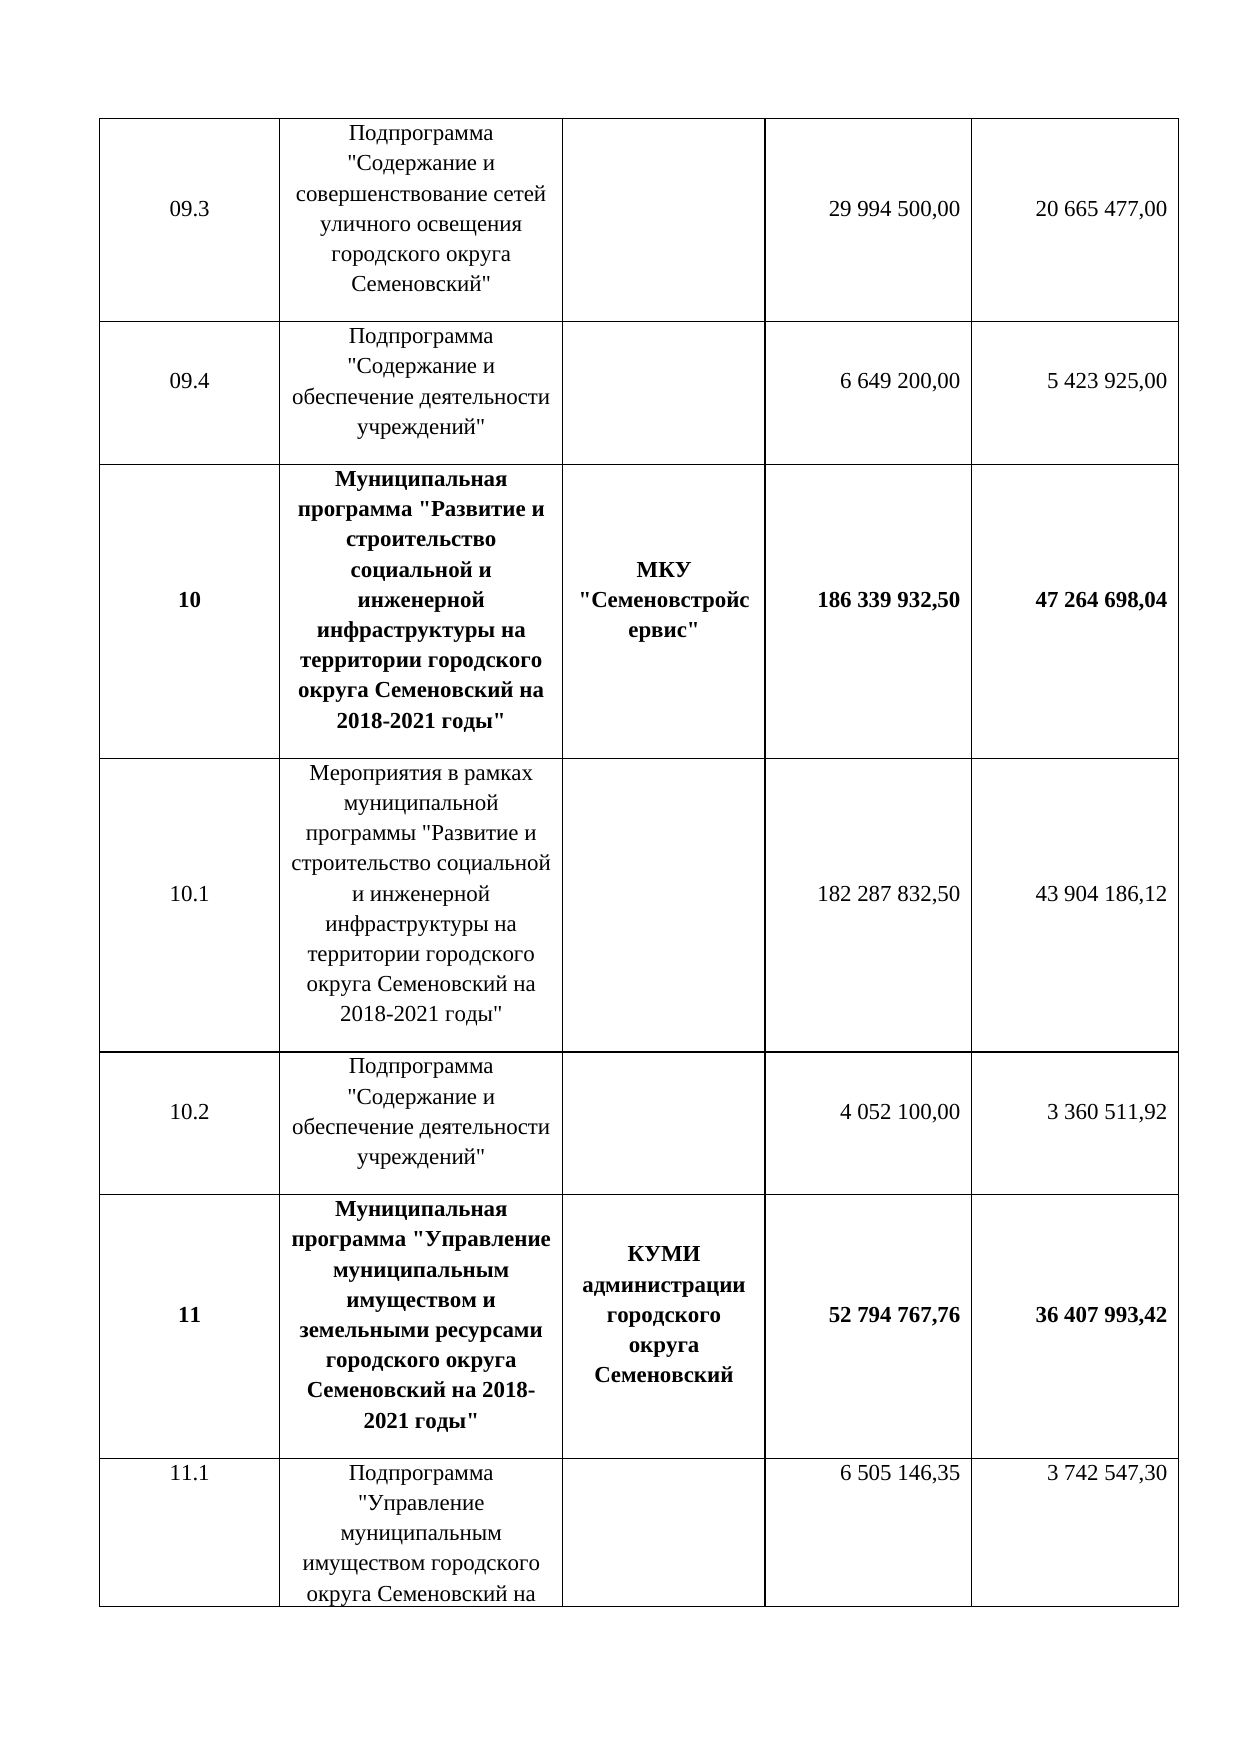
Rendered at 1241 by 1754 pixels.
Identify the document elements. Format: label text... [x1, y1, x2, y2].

table_cell 6 505 146,35 [766, 1459, 971, 1606]
table_cell 11.1 [100, 1459, 279, 1606]
table_cell 09.4 [100, 322, 279, 464]
table_cell 5 423 925,00 [972, 322, 1178, 464]
table_cell 36 407 993,42 [972, 1195, 1178, 1458]
table_cell 6 649 200,00 [766, 322, 971, 464]
table_cell 3 742 547,30 [972, 1459, 1178, 1606]
table_cell Муниципальная программа "Развитие и строительство социальной и инженерной инфраструктуры на территории городского округа Семеновский на 2018-2021 годы" [280, 465, 562, 758]
table_cell [563, 119, 764, 321]
table_cell Подпрограмма "Содержание и обеспечение деятельности учреждений" [280, 1053, 562, 1194]
table_cell [563, 1459, 764, 1606]
table_cell Подпрограмма "Содержание и совершенствование сетей уличного освещения городского округа Семеновский" [280, 119, 562, 321]
table_cell 182 287 832,50 [766, 759, 971, 1051]
table_cell 20 665 477,00 [972, 119, 1178, 321]
table_cell 10.1 [100, 759, 279, 1051]
table_cell Подпрограмма "Содержание и обеспечение деятельности учреждений" [280, 322, 562, 464]
table_cell 43 904 186,12 [972, 759, 1178, 1051]
table_cell [563, 759, 764, 1051]
table_cell [563, 322, 764, 464]
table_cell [280, 1459, 562, 1606]
table_cell 3 360 511,92 [972, 1053, 1178, 1194]
table_cell 11 [100, 1195, 279, 1458]
table_cell 10.2 [100, 1053, 279, 1194]
table_cell 10 [100, 465, 279, 758]
table_cell МКУ "Семеновстройсервис" [563, 465, 764, 758]
table_cell 09.3 [100, 119, 279, 321]
table_cell Мероприятия в рамках муниципальной программы "Развитие и строительство социальной и инженерной инфраструктуры на территории городского округа Семеновский на 2018-2021 годы" [280, 759, 562, 1051]
table_cell 4 052 100,00 [766, 1053, 971, 1194]
table_cell 29 994 500,00 [766, 119, 971, 321]
table_cell 47 264 698,04 [972, 465, 1178, 758]
table_cell КУМИ администрации городского округа Семеновский [563, 1195, 764, 1458]
table_cell [563, 1053, 764, 1194]
table_cell Муниципальная программа "Управление муниципальным имуществом и земельными ресурсами городского округа Семеновский на 2018-2021 годы" [280, 1195, 562, 1458]
table_cell 52 794 767,76 [766, 1195, 971, 1458]
table_cell 186 339 932,50 [766, 465, 971, 758]
